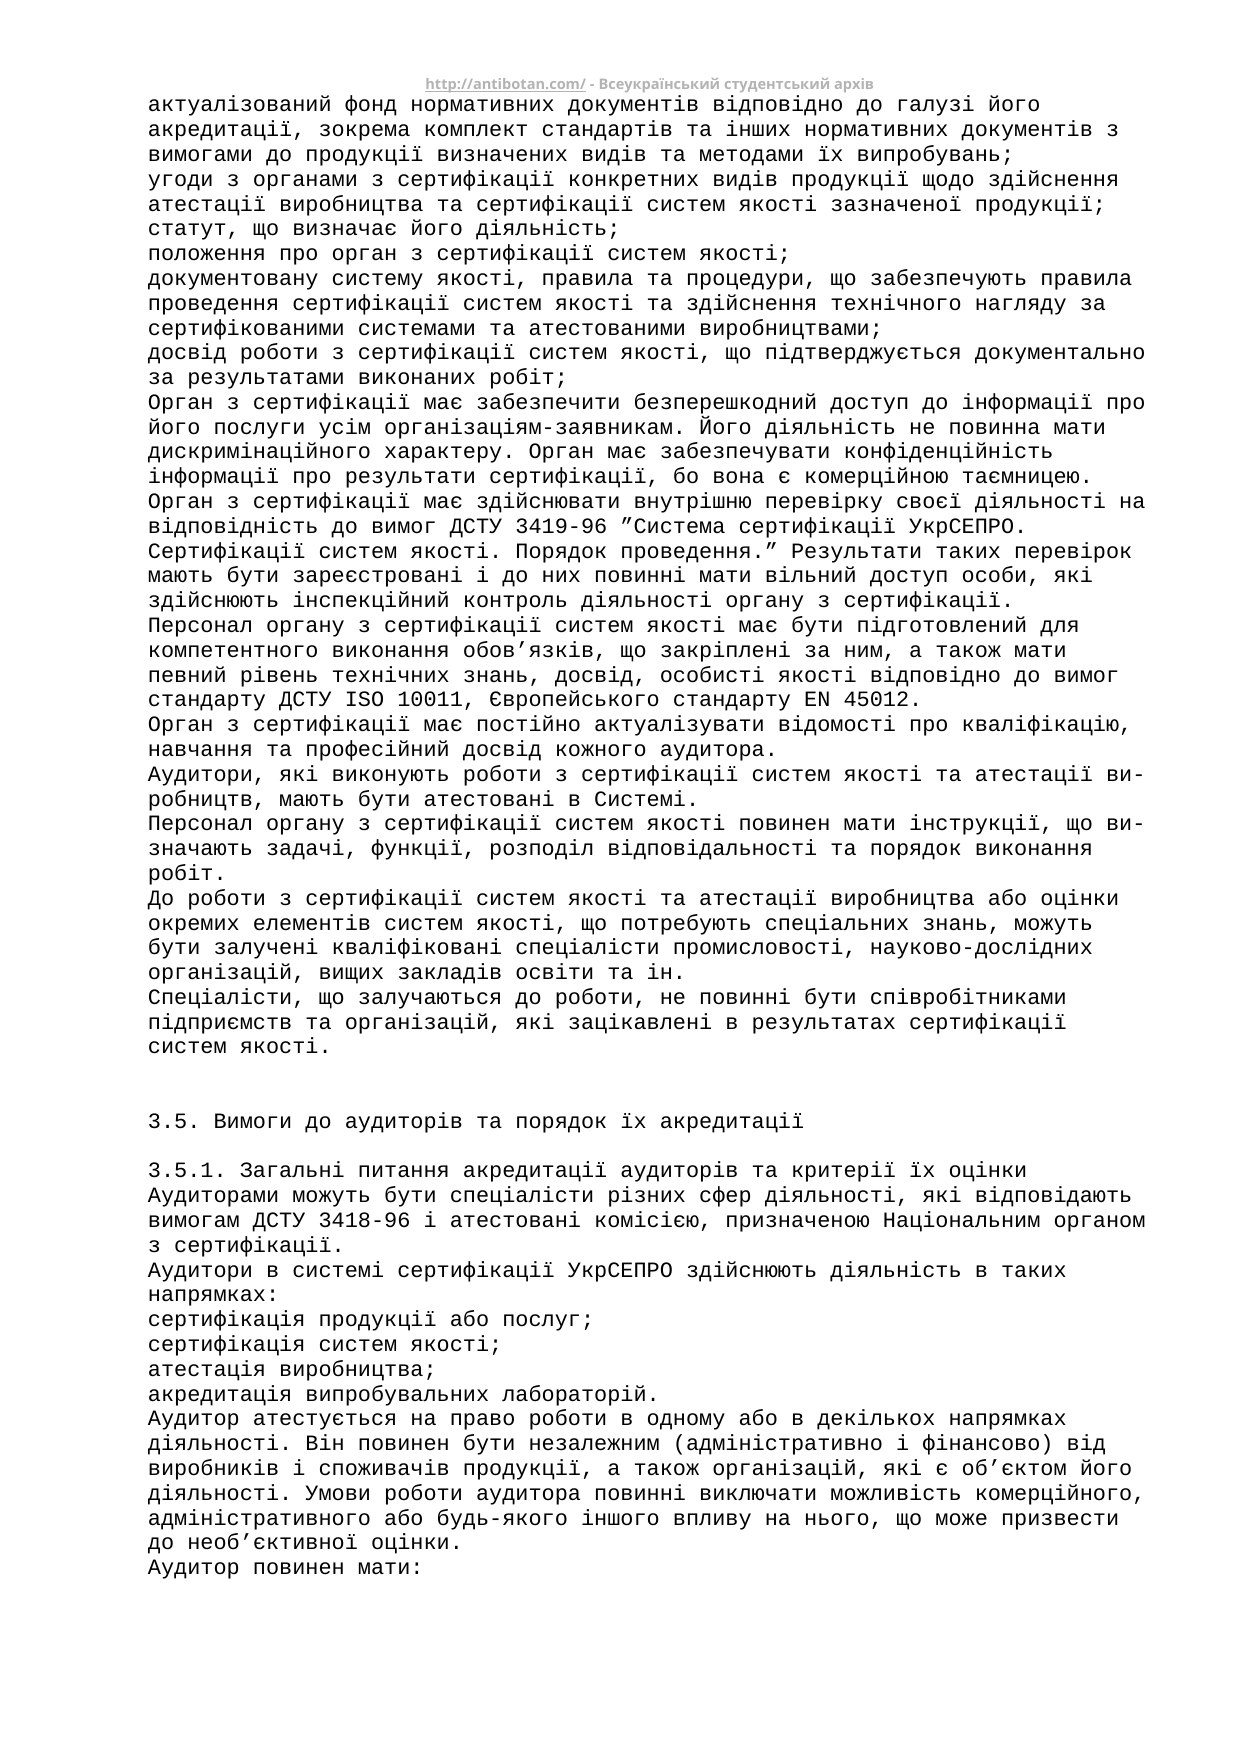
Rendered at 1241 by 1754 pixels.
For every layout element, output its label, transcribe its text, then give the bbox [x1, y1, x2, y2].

text документовану систему якості, правила та процедури, що забезпечують правила проведення сертифікації систем якості та здійснення технічного нагляду за сертифікованими системами та атестованими виробництвами; [148, 267, 1152, 342]
text 3.5. Вимоги до аудиторів та порядок їх акредитації [148, 1110, 1152, 1135]
text Аудитор повинен мати: [148, 1556, 1152, 1581]
text сертифікація систем якості; [148, 1333, 1152, 1358]
text досвід роботи з сертифікації систем якості, що підтверджується документально за результатами виконаних робіт; [148, 342, 1152, 391]
text угоди з органами з сертифікації конкретних видів продукції щодо здійснення атестації виробництва та сертифікації систем якості зазначеної продукції; [148, 168, 1152, 218]
text Персонал органу з сертифікації систем якості повинен мати інструкції, що ви­значають задачі, функції, розподіл відповідальності та порядок виконання робіт. [148, 813, 1152, 887]
text актуалізований фонд нормативних документів відповідно до галузі його акредитації, зокрема комплект стандартів та інших нормативних документів з вимогами до продукції визначених видів та методами їх випробувань; [148, 94, 1152, 168]
text Аудитор атестується на право роботи в одному або в декількох напрямках діяльності. Він повинен бути незалежним (адміністративно і фінансово) від виробників і споживачів продукції, а також організацій, які є об’єктом його діяльності. Умови роботи аудитора повинні виключати можливість комерційного, адміністративного або будь-якого іншого впливу на нього, що може призвести до необ’єктивної оцінки. [148, 1408, 1152, 1556]
text Аудиторами можуть бути спеціалісти різних сфер діяльності, які відповідають вимогам ДСТУ 3418-96 і атестовані комісією, призначеною Національним органом з сертифікації. [148, 1184, 1152, 1259]
text Спеціалісти, що залучаються до роботи, не повинні бути співробітниками підприємств та організацій, які зацікавлені в результатах сертифікації систем якості. [148, 986, 1152, 1061]
text Персонал органу з сертифікації систем якості має бути підготовлений для компетентного виконання обов’язків, що закріплені за ним, а також мати певний рівень технічних знань, досвід, особисті якості відповідно до вимог стандарту ДСТУ ISO 10011, Європейського стандарту EN 45012. [148, 614, 1152, 713]
text 3.5.1. Загальні питання акредитації аудиторів та критерії їх оцінки [148, 1160, 1152, 1184]
text Аудитори в системі сертифікації УкрСЕПРО здійснюють діяльність в таких напрямках: [148, 1259, 1152, 1308]
text положення про орган з сертифікації систем якості; [148, 242, 1152, 267]
text статут, що визначає його діяльність; [148, 218, 1152, 242]
text До роботи з сертифікації систем якості та атестації виробництва або оцінки окремих елементів систем якості, що потребують спеціальних знань, можуть бути залучені кваліфіковані спеціалісти промисловості, науково-дослідних організацій, вищих закладів освіти та ін. [148, 887, 1152, 986]
text Орган з сертифікації має постійно актуалізувати відомості про кваліфікацію, навчання та професійний досвід кожного аудитора. [148, 713, 1152, 763]
text Орган з сертифікації має здійснювати внутрішню перевірку своєї діяльності на відповід­ність до вимог ДСТУ 3419-96 ”Система сертифікації УкрСЕПРО. Сертифікації систем якості. Порядок проведення.” Результати таких перевірок мають бути зареєстровані і до них повинні мати вільний доступ особи, які здійснюють інспекційний контроль діяльності органу з сертифікації. [148, 490, 1152, 614]
text акредитація випробувальних лабораторій. [148, 1383, 1152, 1408]
text Аудитори, які виконують роботи з сертифікації систем якості та атестації ви­робництв, мають бути атестовані в Системі. [148, 763, 1152, 813]
text Орган з сертифікації має забезпечити безперешкодний доступ до інформації про його послуги усім організаціям-заявникам. Його діяльність не повинна мати дискримінаційного характеру. Орган має забезпечувати конфіденційність інформації про результати сертифікації, бо вона є комерційною таємницею. [148, 391, 1152, 490]
text атестація виробництва; [148, 1358, 1152, 1383]
text сертифікація продукції або послуг; [148, 1308, 1152, 1333]
